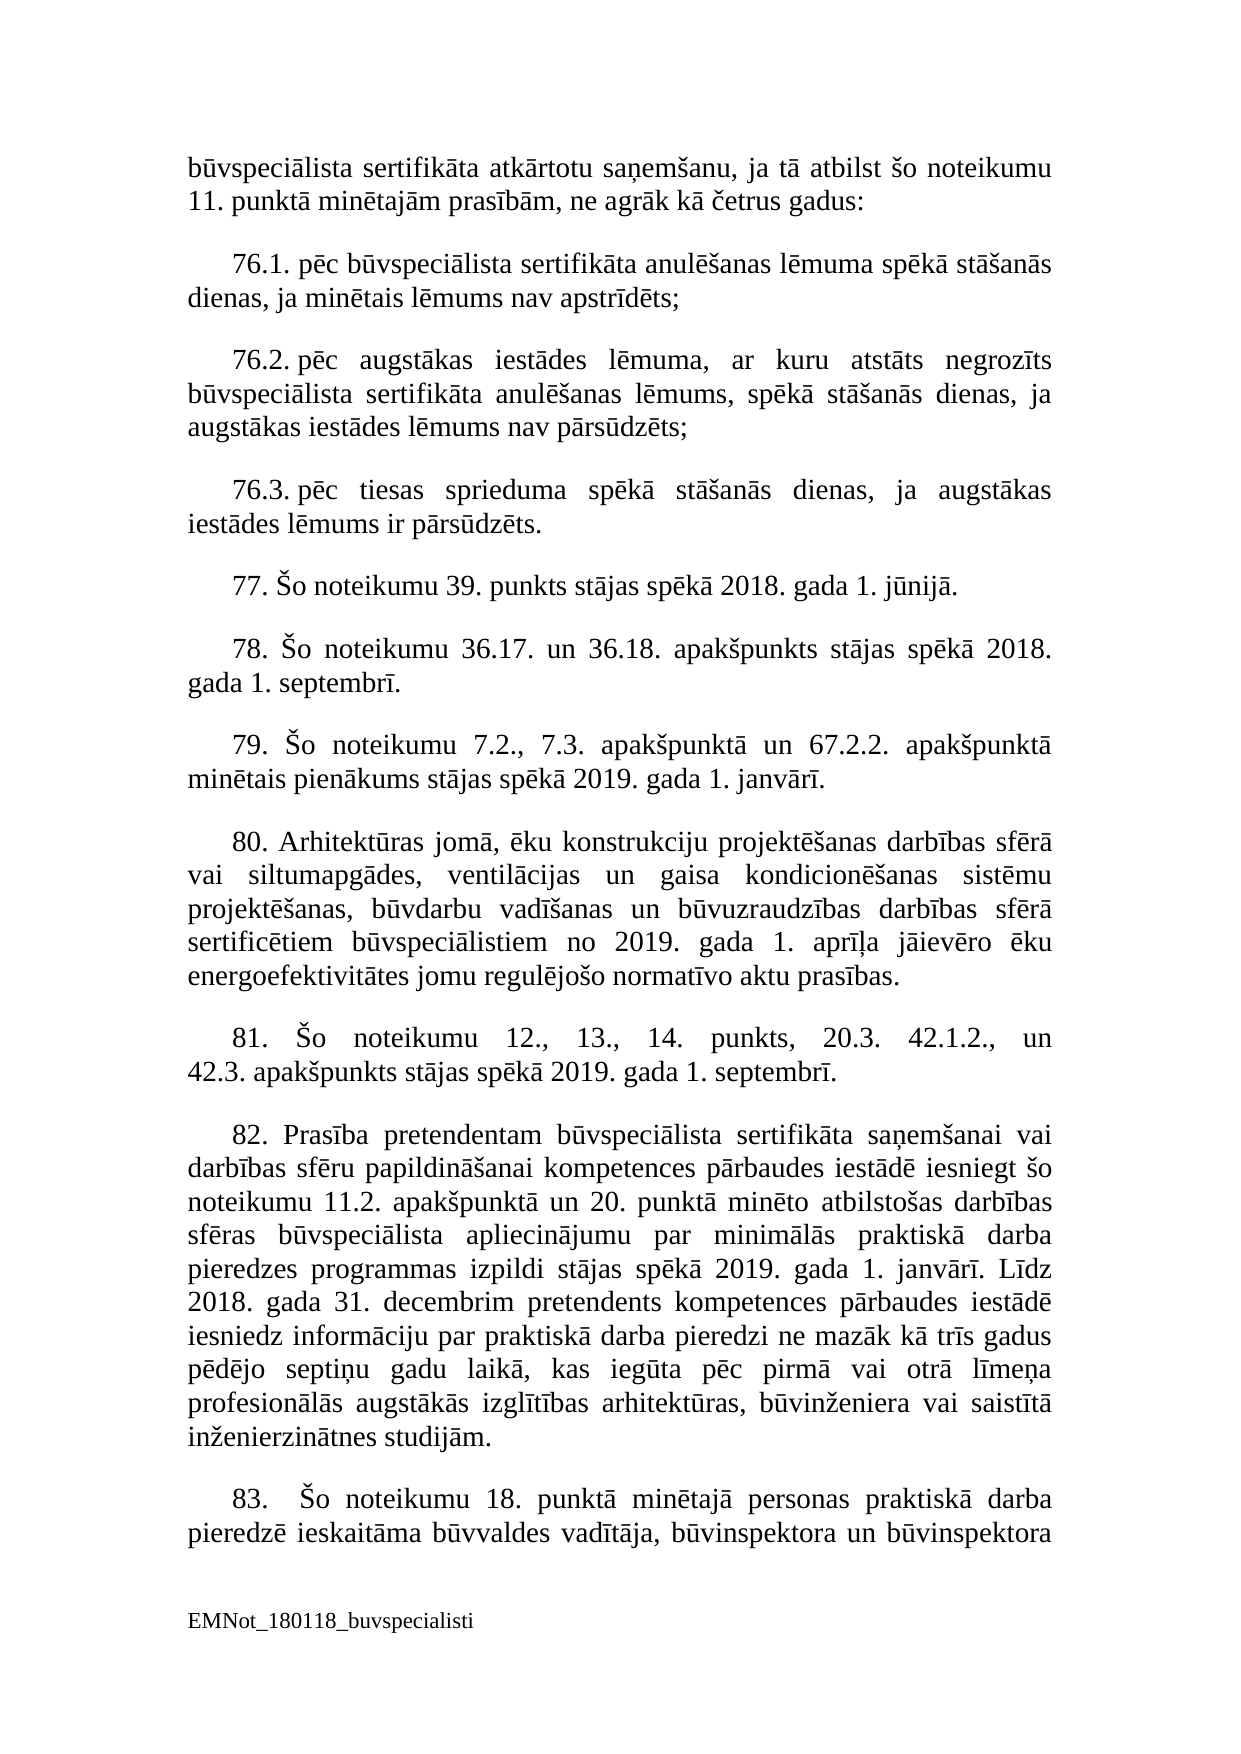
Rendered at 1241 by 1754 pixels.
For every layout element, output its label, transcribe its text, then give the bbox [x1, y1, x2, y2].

text 76.1. pēc būvspeciālista sertifikāta anulēšanas lēmuma spēkā stāšanās dienas, ja minētais lēmums nav apstrīdēts; [187, 246, 1053, 313]
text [187, 1481, 1053, 1548]
text 76.3. pēc tiesas sprieduma spēkā stāšanās dienas, ja augstākas iestādes lēmums ir pārsūdzēts. [187, 472, 1053, 539]
text 77. Šo noteikumu 39. punkts stājas spēkā 2018. gada 1. jūnijā. [187, 568, 1053, 602]
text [187, 150, 1053, 217]
text 82. Prasība pretendentam būvspeciālista sertifikāta saņemšanai vai darbības sfēru papildināšanai kompetences pārbaudes iestādē iesniegt šo noteikumu 11.2. apakšpunktā un 20. punktā minēto atbilstošas darbības sfēras būvspeciālista apliecinājumu par minimālās praktiskā darba pieredzes programmas izpildi stājas spēkā 2019. gada 1. janvārī. Līdz 2018. gada 31. decembrim pretendents kompetences pārbaudes iestādē iesniedz informāciju par praktiskā darba pieredzi ne mazāk kā trīs gadus pēdējo septiņu gadu laikā, kas iegūta pēc pirmā vai otrā līmeņa profesionālās augstākās izglītības arhitektūras, būvinženiera vai saistītā inženierzinātnes studijām. [187, 1117, 1053, 1452]
text 79. Šo noteikumu 7.2., 7.3. apakšpunktā un 67.2.2. apakšpunktā minētais pienākums stājas spēkā 2019. gada 1. janvārī. [187, 727, 1053, 794]
text 76.2. pēc augstākas iestādes lēmuma, ar kuru atstāts negrozīts būvspeciālista sertifikāta anulēšanas lēmums, spēkā stāšanās dienas, ja augstākas iestādes lēmums nav pārsūdzēts; [187, 342, 1053, 443]
text 78. Šo noteikumu 36.17. un 36.18. apakšpunkts stājas spēkā 2018. gada 1. septembrī. [187, 631, 1053, 698]
text 80. Arhitektūras jomā, ēku konstrukciju projektēšanas darbības sfērā vai siltumapgādes, ventilācijas un gaisa kondicionēšanas sistēmu projektēšanas, būvdarbu vadīšanas un būvuzraudzības darbības sfērā sertificētiem būvspeciālistiem no 2019. gada 1. aprīļa jāievēro ēku energoefektivitātes jomu regulējošo normatīvo aktu prasības. [187, 824, 1053, 991]
text 81. Šo noteikumu 12., 13., 14. punkts, 20.3. 42.1.2., un 42.3. apakšpunkts stājas spēkā 2019. gada 1. septembrī. [187, 1021, 1053, 1088]
